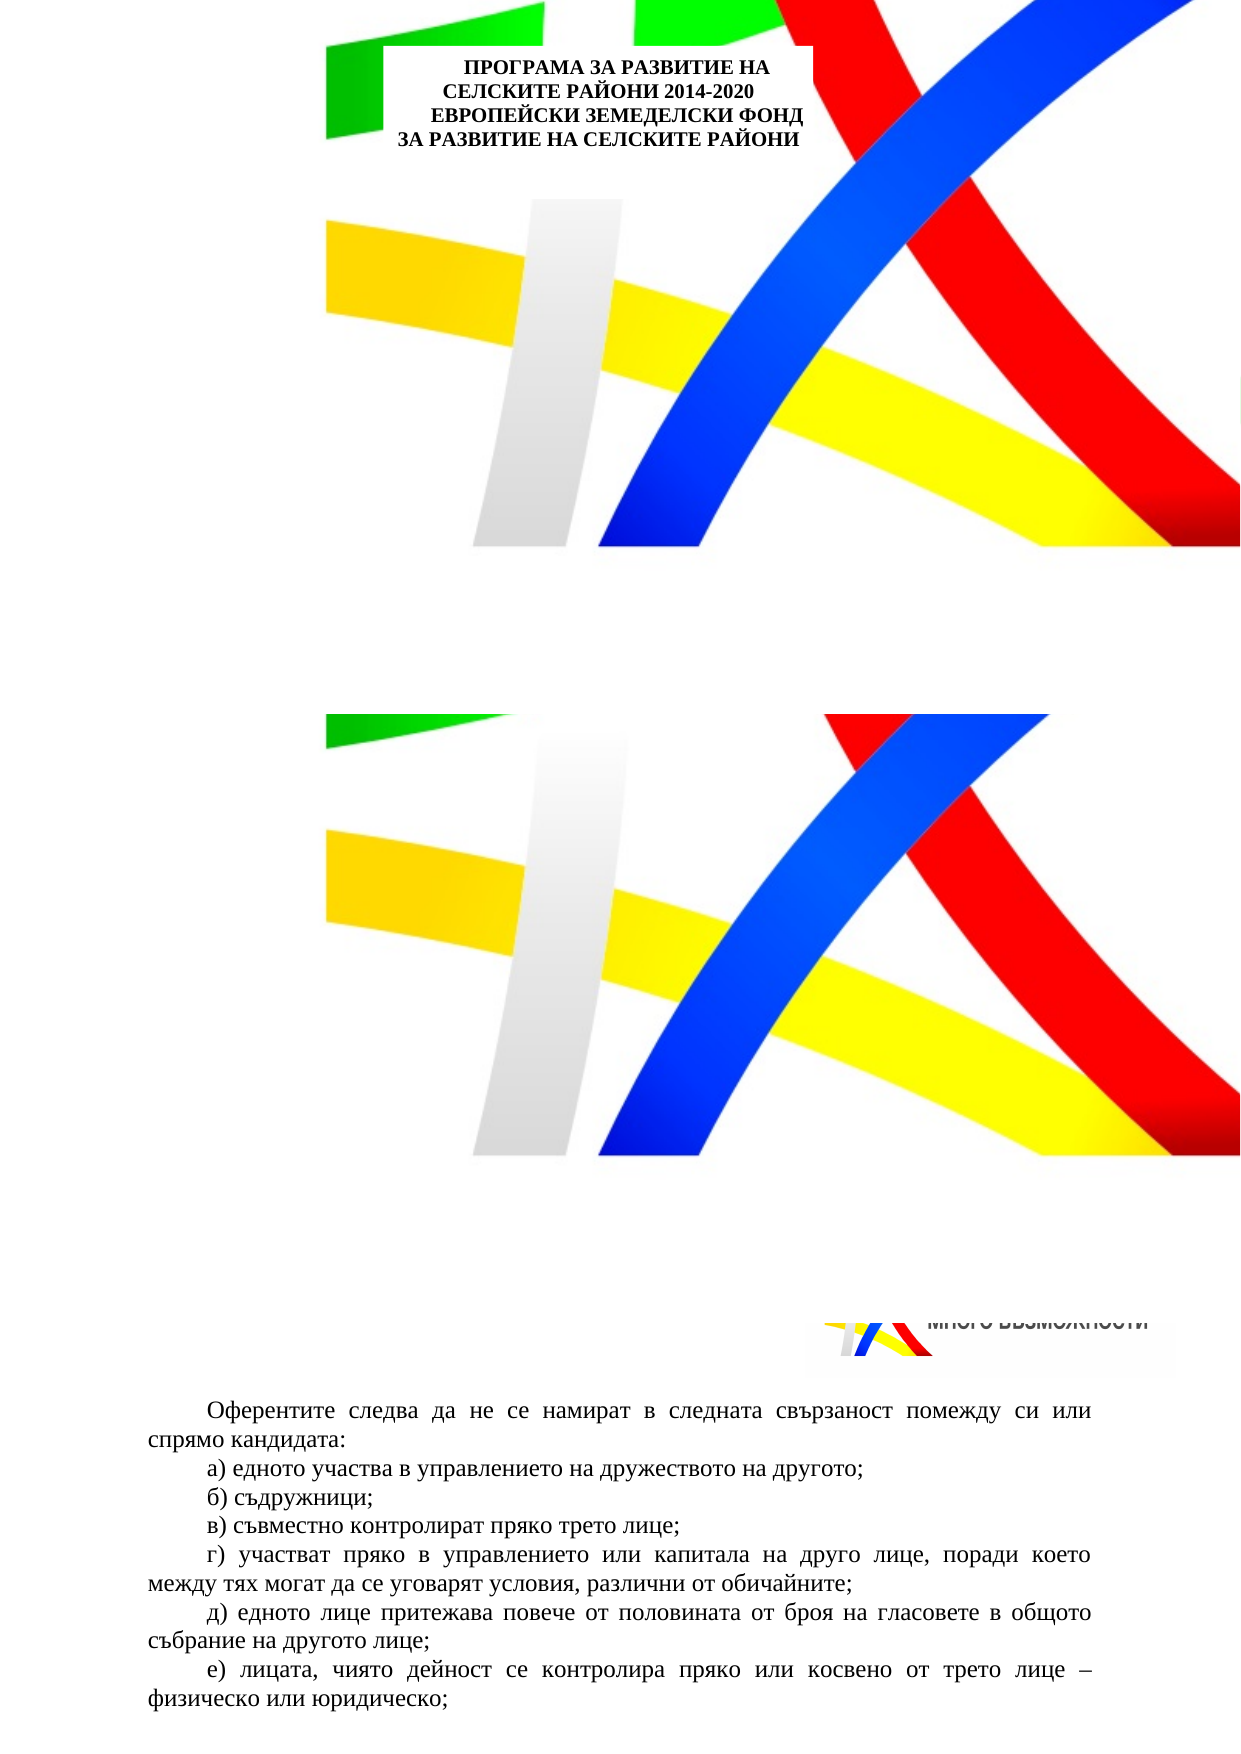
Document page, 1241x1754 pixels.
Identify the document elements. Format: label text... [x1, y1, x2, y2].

text д) едното лице притежава повече от половината от броя на гласовете в общото събрание на другото лице; [148, 1597, 1093, 1654]
picture [147, 0, 1241, 1378]
text а) едното участва в управлението на дружеството на другото; [148, 1453, 1093, 1482]
text г) участват пряко в управлението или капитала на друго лице, поради което между тях могат да се уговарят условия, различни от обичайните; [148, 1539, 1093, 1597]
text б) съдружници; [148, 1482, 1093, 1511]
text Оферентите следва да не се намират в следната свързаност помежду си или спрямо кандидата: [148, 1396, 1093, 1453]
text е) лицата, чиято дейност се контролира пряко или косвено от трето лице – физическо или юридическо; [148, 1654, 1093, 1712]
text в) съвместно контролират пряко трето лице; [148, 1511, 1093, 1539]
